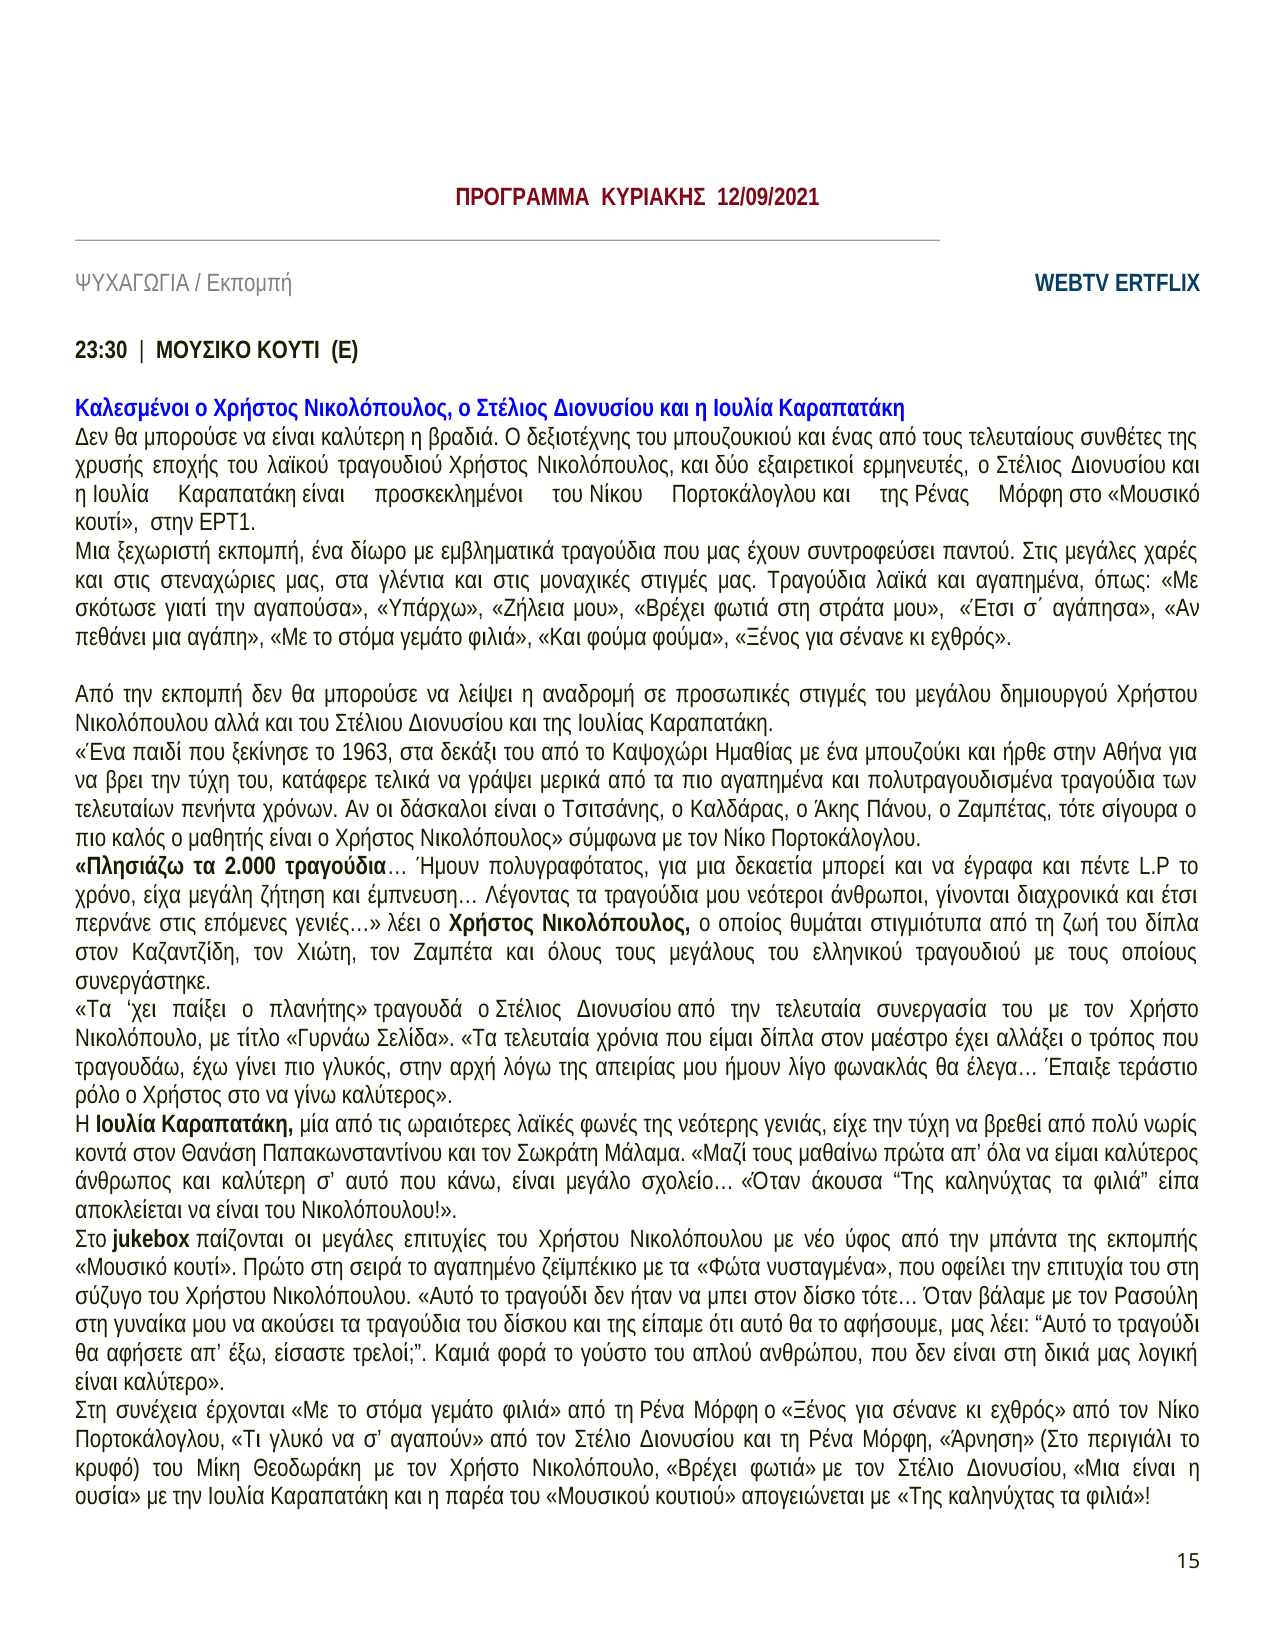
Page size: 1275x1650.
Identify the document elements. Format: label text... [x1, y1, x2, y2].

table_header ΨΥΧΑΓΩΓΙΑ / Εκπομπή [75, 268, 637, 297]
text Η Ιουλία Καραπατάκη, μία από τις ωραιότερες λαϊκές φωνές της νεότερης γενιάς, είχε την τύχη να βρεθεί από πολύ νωρίς κοντά στον Θανάση Παπακωνσταντίνου και τον Σωκράτη Μάλαμα. «Μαζί τους μαθαίνω πρώτα απ’ όλα να είμαι καλύτερος άνθρωπος και καλύτερη σ’ αυτό που κάνω, είναι μεγάλο σχολείο… «Όταν άκουσα “Της καληνύχτας τα φιλιά” είπα αποκλείεται να είναι του Νικολόπουλου!». [75, 1109, 1200, 1223]
text «Ένα παιδί που ξεκίνησε το 1963, στα δεκάξι του από το Καψοχώρι Ημαθίας με ένα μπουζούκι και ήρθε στην Αθήνα για να βρει την τύχη του, κατάφερε τελικά να γράψει μερικά από τα πιο αγαπημένα και πολυτραγουδισμένα τραγούδια των τελευταίων πενήντα χρόνων. Αν οι δάσκαλοι είναι ο Τσιτσάνης, ο Καλδάρας, ο Άκης Πάνου, ο Ζαμπέτας, τότε σίγουρα ο πιο καλός ο μαθητής είναι ο Χρήστος Νικολόπουλος» σύμφωνα με τον Νίκο Πορτοκάλογλου. [75, 737, 1200, 851]
text Στη συνέχεια έρχονται «Με το στόμα γεμάτο φιλιά» από τη Ρένα Μόρφη ο «Ξένος για σένανε κι εχθρός» από τον Νίκο Πορτοκάλογλου, «Τι γλυκό να σ’ αγαπούν» από τον Στέλιο Διονυσίου και τη Ρένα Μόρφη, «Άρνηση» (Στο περιγιάλι το κρυφό) του Μίκη Θεοδωράκη με τον Χρήστο Νικολόπουλο, «Βρέχει φωτιά» με τον Στέλιο Διονυσίου, «Μια είναι η ουσία» με την Ιουλία Καραπατάκη και η παρέα του «Μουσικού κουτιού» απογειώνεται με «Της καληνύχτας τα φιλιά»! [75, 1395, 1200, 1510]
text Από την εκπομπή δεν θα μπορούσε να λείψει η αναδρομή σε προσωπικές στιγμές του μεγάλου δημιουργού Χρήστου Νικολόπουλου αλλά και του Στέλιου Διονυσίου και της Ιουλίας Καραπατάκη. [75, 679, 1200, 737]
text ΠΡΟΓΡΑΜΜΑ ΚΥΡΙΑΚΗΣ 12/09/2021 [75, 182, 1200, 211]
text «Πλησιάζω τα 2.000 τραγούδια… Ήμουν πολυγραφότατος, για μια δεκαετία μπορεί και να έγραφα και πέντε L.P το χρόνο, είχα μεγάλη ζήτηση και έμπνευση… Λέγοντας τα τραγούδια μου νεότεροι άνθρωποι, γίνονται διαχρονικά και έτσι περνάνε στις επόμενες γενιές…» λέει ο Χρήστος Νικολόπουλος, ο οποίος θυμάται στιγμιότυπα από τη ζωή του δίπλα στον Καζαντζίδη, τον Χιώτη, τον Ζαμπέτα και όλους τους μεγάλους του ελληνικού τραγουδιού με τους οποίους συνεργάστηκε. [75, 851, 1200, 994]
text 23:30 | ΜΟΥΣΙΚΟ ΚΟΥΤΙ (E) [75, 297, 1200, 364]
table_header WEBTV ERTFLIX [638, 268, 1200, 297]
text Καλεσμένοι ο Χρήστος Νικολόπουλος, ο Στέλιος Διονυσίου και η Ιουλία Καραπατάκη [75, 364, 1200, 421]
text Μια ξεχωριστή εκπομπή, ένα δίωρο με εμβληματικά τραγούδια που μας έχουν συντροφεύσει παντού. Στις μεγάλες χαρές και στις στεναχώριες μας, στα γλέντια και στις μοναχικές στιγμές μας. Τραγούδια λαϊκά και αγαπημένα, όπως: «Με σκότωσε γιατί την αγαπούσα», «Υπάρχω», «Ζήλεια μου», «Βρέχει φωτιά στη στράτα μου», «Έτσι σ΄ αγάπησα», «Αν πεθάνει μια αγάπη», «Με το στόμα γεμάτο φιλιά», «Και φούμα φούμα», «Ξένος για σένανε κι εχθρός». [75, 536, 1200, 651]
text Δεν θα μπορούσε να είναι καλύτερη η βραδιά. Ο δεξιοτέχνης του μπουζουκιού και ένας από τους τελευταίους συνθέτες της χρυσής εποχής του λαϊκού τραγουδιού Χρήστος Νικολόπουλος, και δύο εξαιρετικοί ερμηνευτές, ο Στέλιος Διονυσίου και η Ιουλία Καραπατάκη είναι προσκεκλημένοι του Νίκου Πορτοκάλογλου και της Ρένας Μόρφη στο «Μουσικό κουτί», στην ΕΡΤ1. [75, 421, 1200, 536]
text Στο jukebox παίζονται οι μεγάλες επιτυχίες του Χρήστου Νικολόπουλου με νέο ύφος από την μπάντα της εκπομπής «Μουσικό κουτί». Πρώτο στη σειρά το αγαπημένο ζεϊμπέκικο με τα «Φώτα νυσταγμένα», που οφείλει την επιτυχία του στη σύζυγο του Χρήστου Νικολόπουλου. «Αυτό το τραγούδι δεν ήταν να μπει στον δίσκο τότε… Όταν βάλαμε με τον Ρασούλη στη γυναίκα μου να ακούσει τα τραγούδια του δίσκου και της είπαμε ότι αυτό θα το αφήσουμε, μας λέει: “Αυτό το τραγούδι θα αφήσετε απ’ έξω, είσαστε τρελοί;”. Καμιά φορά το γούστο του απλού ανθρώπου, που δεν είναι στη δικιά μας λογική είναι καλύτερο». [75, 1223, 1200, 1395]
text «Τα ‘χει παίξει ο πλανήτης» τραγουδά ο Στέλιος Διονυσίου από την τελευταία συνεργασία του με τον Χρήστο Νικολόπουλο, με τίτλο «Γυρνάω Σελίδα». «Τα τελευταία χρόνια που είμαι δίπλα στον μαέστρο έχει αλλάξει ο τρόπος που τραγουδάω, έχω γίνει πιο γλυκός, στην αρχή λόγω της απειρίας μου ήμουν λίγο φωνακλάς θα έλεγα… Έπαιξε τεράστιο ρόλο ο Χρήστος στο να γίνω καλύτερος». [75, 994, 1200, 1109]
